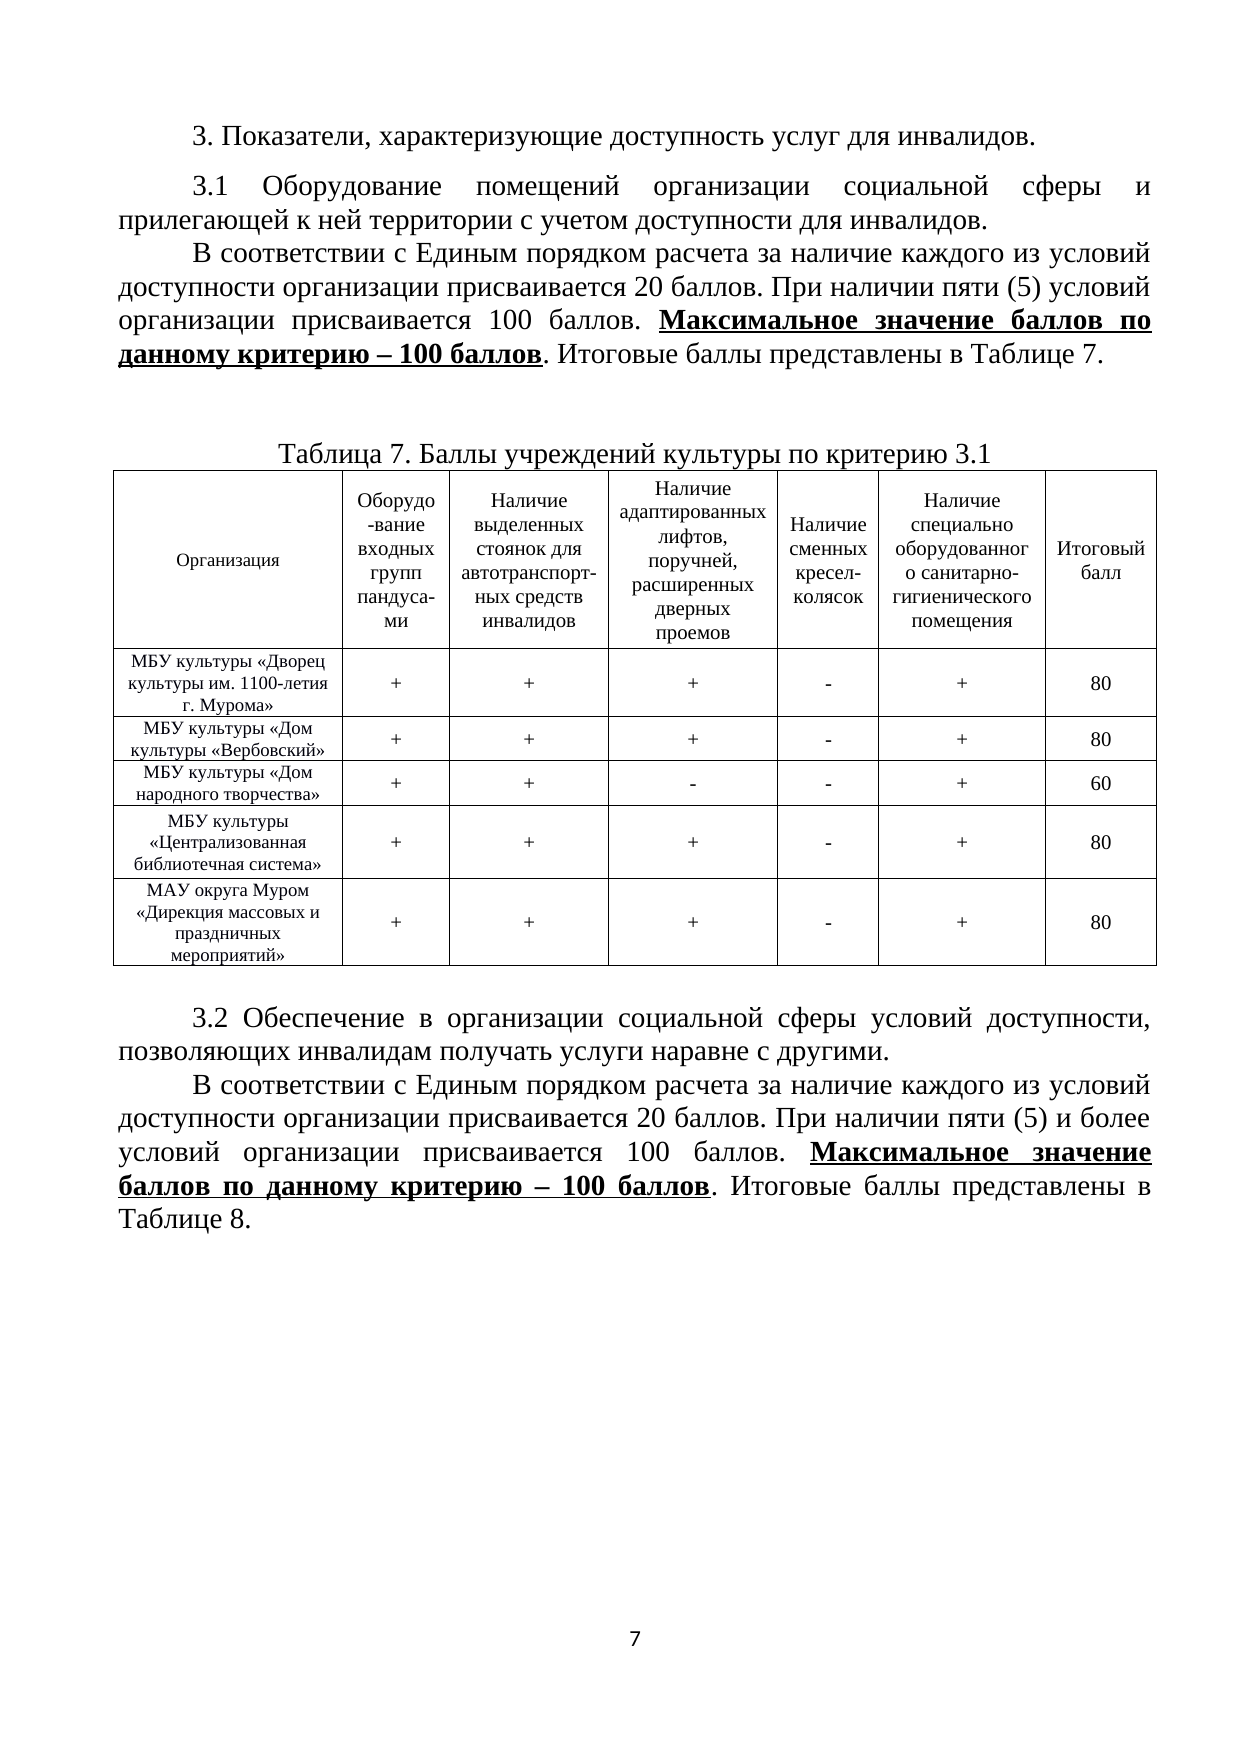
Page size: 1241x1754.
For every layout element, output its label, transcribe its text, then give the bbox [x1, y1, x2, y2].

table_cell + [450, 806, 608, 878]
table_cell МАУ округа Муром «Дирекция массовых и праздничных мероприятий» [114, 879, 342, 965]
table_cell + [343, 761, 449, 804]
table_header Наличие выделенных стоянок для автотранспорт-ных средств инвалидов [450, 471, 608, 648]
text В соответствии с Единым порядком расчета за наличие каждого из условий доступности организации присваивается 20 баллов. При наличии пяти (5) условий организации присваивается 100 баллов. Максимальное значение баллов по данному критерию – 100 баллов. Итоговые баллы представлены в Таблице 7. [118, 235, 1152, 369]
table_header Наличие специально оборудованного санитарно-гигиенического помещения [879, 471, 1045, 648]
table_header Оборудо-вание входных групп пандуса-ми [343, 471, 449, 648]
table_cell МБУ культуры «Дом народного творчества» [114, 761, 342, 804]
table_cell + [450, 649, 608, 716]
text 3. Показатели, характеризующие доступность услуг для инвалидов. [118, 118, 1152, 152]
table_cell + [343, 717, 449, 760]
table_cell + [450, 761, 608, 804]
table_cell + [879, 761, 1045, 804]
table_cell + [343, 806, 449, 878]
table_cell - [778, 717, 878, 760]
table_cell 80 [1046, 806, 1156, 878]
table_cell - [778, 649, 878, 716]
text Таблица 7. Баллы учреждений культуры по критерию 3.1 [118, 437, 1152, 470]
table_cell - [609, 761, 777, 804]
table_cell 80 [1046, 649, 1156, 716]
table_cell - [778, 761, 878, 804]
table_header Организация [114, 471, 342, 648]
text 3.1 Оборудование помещений организации социальной сферы и прилегающей к ней территории с учетом доступности для инвалидов. [118, 168, 1152, 235]
table_cell МБУ культуры «Дом культуры «Вербовский» [114, 717, 342, 760]
table_cell + [879, 806, 1045, 878]
table_cell + [879, 649, 1045, 716]
table_cell 60 [1046, 761, 1156, 804]
text 3.2 Обеспечение в организации социальной сферы условий доступности, позволяющих инвалидам получать услуги наравне с другими. [118, 1000, 1152, 1067]
table_cell + [343, 879, 449, 965]
table_cell + [879, 879, 1045, 965]
table_cell 80 [1046, 717, 1156, 760]
table_cell МБУ культуры «Централизованная библиотечная система» [114, 806, 342, 878]
table_cell 80 [1046, 879, 1156, 965]
table_cell + [879, 717, 1045, 760]
table_cell + [609, 879, 777, 965]
table_cell + [343, 649, 449, 716]
table_cell - [778, 879, 878, 965]
text В соответствии с Единым порядком расчета за наличие каждого из условий доступности организации присваивается 20 баллов. При наличии пяти (5) и более условий организации присваивается 100 баллов. Максимальное значение баллов по данному критерию – 100 баллов. Итоговые баллы представлены в Таблице 8. [118, 1067, 1152, 1235]
table_cell + [609, 649, 777, 716]
table_cell + [609, 806, 777, 878]
table_cell - [778, 806, 878, 878]
table_cell + [609, 717, 777, 760]
table_cell + [450, 879, 608, 965]
table_cell + [450, 717, 608, 760]
table_header Наличие сменных кресел-колясок [778, 471, 878, 648]
table_header Наличие адаптированных лифтов, поручней, расширенных дверных проемов [609, 471, 777, 648]
table_header Итоговый балл [1046, 471, 1156, 648]
table_cell МБУ культуры «Дворец культуры им. 1100-летия г. Мурома» [114, 649, 342, 716]
